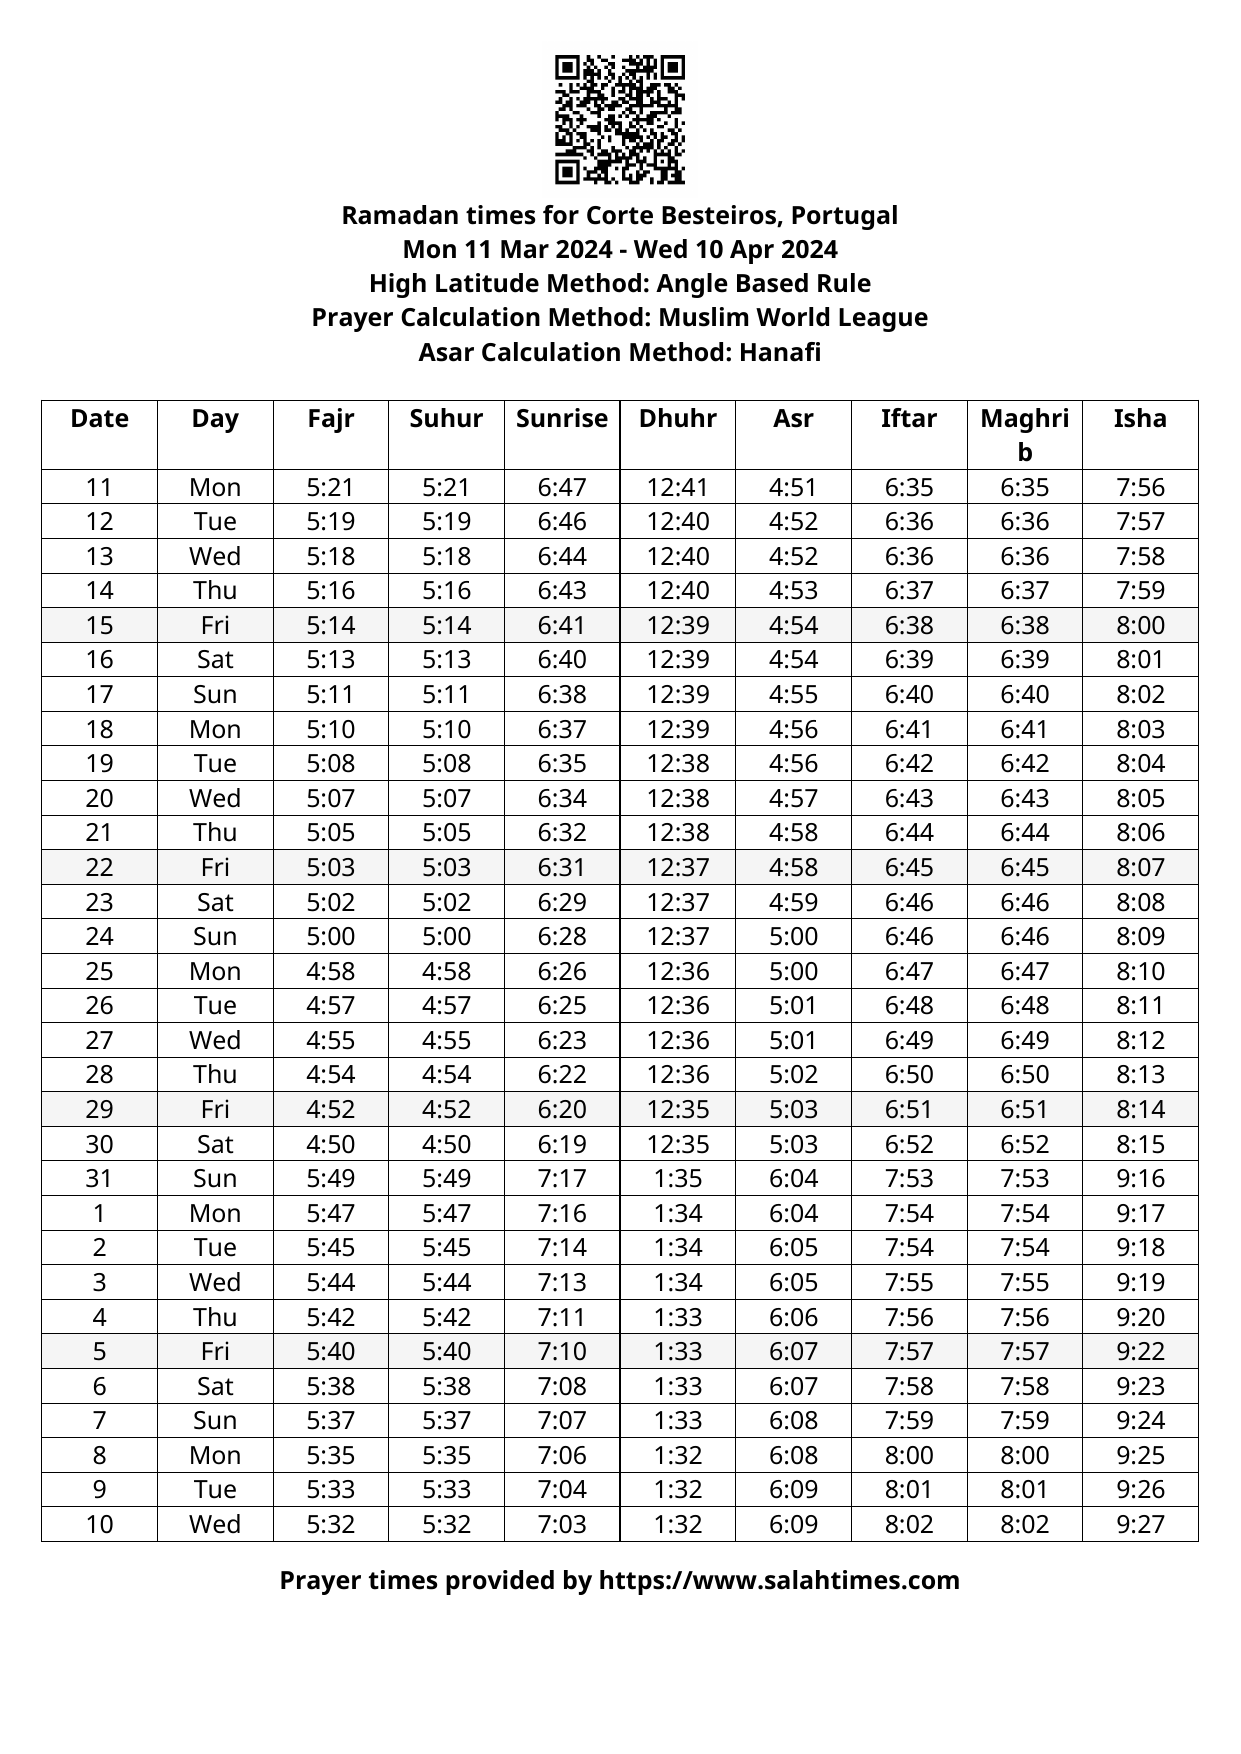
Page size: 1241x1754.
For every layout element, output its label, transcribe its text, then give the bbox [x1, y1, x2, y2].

table_cell 1:32 [621, 1507, 735, 1541]
table_cell Tue [158, 1473, 273, 1506]
table_cell 4:50 [274, 1127, 388, 1160]
table_cell 5:45 [389, 1231, 504, 1264]
table_cell 5:33 [274, 1473, 388, 1506]
table_cell 13 [42, 539, 157, 572]
table_cell 6:46 [968, 919, 1082, 953]
table_cell 6:51 [852, 1092, 967, 1126]
table_cell 11 [42, 470, 157, 503]
table_cell 14 [42, 574, 157, 607]
table_cell 6:32 [505, 816, 619, 849]
table_cell 5:02 [389, 885, 504, 918]
table_cell 6:38 [968, 608, 1082, 642]
table_cell 6:39 [852, 643, 967, 676]
table_cell 6:44 [505, 539, 619, 572]
table_cell 6:40 [968, 677, 1082, 711]
table_cell 6:47 [852, 954, 967, 987]
table_cell 5:21 [274, 470, 388, 503]
table_cell 7:57 [968, 1334, 1082, 1368]
table_cell 8:11 [1083, 989, 1198, 1022]
table_cell 6:42 [968, 746, 1082, 780]
table_cell 5:00 [736, 919, 851, 953]
table_cell Fri [158, 608, 273, 642]
table_cell 7:04 [505, 1473, 619, 1506]
table_cell Tue [158, 1231, 273, 1264]
table_cell 5:33 [389, 1473, 504, 1506]
table_cell 6:52 [852, 1127, 967, 1160]
table_cell 12:40 [621, 539, 735, 572]
table_cell 7:56 [1083, 470, 1198, 503]
table_cell 8:09 [1083, 919, 1198, 953]
table_cell 9:26 [1083, 1473, 1198, 1506]
table_cell 6:06 [736, 1300, 851, 1333]
table_cell 5:40 [389, 1334, 504, 1368]
table_cell 6:22 [505, 1058, 619, 1091]
table_cell 1:35 [621, 1161, 735, 1195]
table_cell 7:57 [852, 1334, 967, 1368]
table_cell 1 [42, 1196, 157, 1229]
table_cell 4:54 [736, 643, 851, 676]
table_cell 4:58 [389, 954, 504, 987]
table_cell 4:52 [274, 1092, 388, 1126]
table_cell 5:14 [389, 608, 504, 642]
table_cell 29 [42, 1092, 157, 1126]
table_cell Fri [158, 1092, 273, 1126]
table_cell 5:19 [389, 504, 504, 538]
table_cell 6:43 [968, 781, 1082, 814]
table_cell 6:36 [852, 504, 967, 538]
table_cell Wed [158, 781, 273, 814]
table_cell 5:05 [274, 816, 388, 849]
table_cell 1:34 [621, 1196, 735, 1229]
table_cell Sat [158, 1127, 273, 1160]
table_cell 6:41 [968, 712, 1082, 745]
table_header Date [42, 401, 157, 469]
table_cell 6:45 [852, 850, 967, 884]
table_cell 4:55 [274, 1023, 388, 1057]
table_cell 12:38 [621, 816, 735, 849]
table_cell Sat [158, 1369, 273, 1402]
table_cell 6:41 [852, 712, 967, 745]
table_header Iftar [852, 401, 967, 469]
table_cell 18 [42, 712, 157, 745]
table_cell 12:40 [621, 504, 735, 538]
table_header Maghrib [968, 401, 1082, 469]
table_cell 7:58 [1083, 539, 1198, 572]
picture [542, 41, 699, 198]
table_cell 6:08 [736, 1438, 851, 1472]
table_cell Thu [158, 1058, 273, 1091]
table_cell 2 [42, 1231, 157, 1264]
table_cell 5:03 [736, 1092, 851, 1126]
text Prayer Calculation Method: Muslim World League [42, 300, 1198, 334]
table_cell 7:08 [505, 1369, 619, 1402]
table_cell Mon [158, 712, 273, 745]
table_cell 12:39 [621, 677, 735, 711]
table_cell 7:53 [968, 1161, 1082, 1195]
table_cell Mon [158, 470, 273, 503]
table_cell Tue [158, 989, 273, 1022]
table_header Suhur [389, 401, 504, 469]
table_cell 6:46 [852, 919, 967, 953]
table_cell 6:43 [505, 574, 619, 607]
table_cell 8:00 [1083, 608, 1198, 642]
table_header Dhuhr [621, 401, 735, 469]
table_cell Wed [158, 1023, 273, 1057]
table_cell 8:14 [1083, 1092, 1198, 1126]
table_cell 4:57 [389, 989, 504, 1022]
table_cell 6:49 [852, 1023, 967, 1057]
table_cell 6:29 [505, 885, 619, 918]
table_cell 7:03 [505, 1507, 619, 1541]
table_cell 8:01 [852, 1473, 967, 1506]
table_cell 6:47 [505, 470, 619, 503]
table_cell 7:59 [968, 1404, 1082, 1437]
table_cell 4:55 [389, 1023, 504, 1057]
table_cell 6:31 [505, 850, 619, 884]
table_cell 6:35 [968, 470, 1082, 503]
table_cell Mon [158, 1438, 273, 1472]
table_cell 5:07 [389, 781, 504, 814]
table_cell 8:10 [1083, 954, 1198, 987]
table_cell 4:55 [736, 677, 851, 711]
table_cell 30 [42, 1127, 157, 1160]
table_cell 1:32 [621, 1473, 735, 1506]
table_cell Sun [158, 677, 273, 711]
table_cell Sun [158, 1161, 273, 1195]
table_cell 12:35 [621, 1092, 735, 1126]
table_cell 6:46 [505, 504, 619, 538]
table_cell 5:00 [274, 919, 388, 953]
table_cell 5:01 [736, 1023, 851, 1057]
table_cell 7:57 [1083, 504, 1198, 538]
table_cell 7:56 [852, 1300, 967, 1333]
table_cell 7:58 [968, 1369, 1082, 1402]
table_cell 6:07 [736, 1369, 851, 1402]
table_cell 5:11 [389, 677, 504, 711]
table_cell 12:37 [621, 885, 735, 918]
table_cell 4:52 [736, 539, 851, 572]
table_cell 9 [42, 1473, 157, 1506]
table_cell 8:13 [1083, 1058, 1198, 1091]
table_cell 5:08 [274, 746, 388, 780]
table_cell 6:47 [968, 954, 1082, 987]
table_cell 5:49 [389, 1161, 504, 1195]
table_cell 6:36 [968, 504, 1082, 538]
table_cell 4:50 [389, 1127, 504, 1160]
table_cell 5:44 [274, 1265, 388, 1299]
table_cell 7:54 [968, 1196, 1082, 1229]
table_cell 6:05 [736, 1265, 851, 1299]
table_cell 5:38 [389, 1369, 504, 1402]
table_cell 9:24 [1083, 1404, 1198, 1437]
table_cell 5:19 [274, 504, 388, 538]
table_cell 6:52 [968, 1127, 1082, 1160]
table_cell 5:02 [274, 885, 388, 918]
table_cell 1:33 [621, 1334, 735, 1368]
table_cell 8:01 [1083, 643, 1198, 676]
table_cell 4:54 [736, 608, 851, 642]
table_cell 5:02 [736, 1058, 851, 1091]
table_cell 9:25 [1083, 1438, 1198, 1472]
table_cell 8 [42, 1438, 157, 1472]
table_header Sunrise [505, 401, 619, 469]
table_cell 5:10 [389, 712, 504, 745]
table_cell 5:21 [389, 470, 504, 503]
table_cell 6:05 [736, 1231, 851, 1264]
table_cell 12:36 [621, 989, 735, 1022]
table_cell 6:50 [968, 1058, 1082, 1091]
table_cell 6:51 [968, 1092, 1082, 1126]
table_cell 8:04 [1083, 746, 1198, 780]
table_cell 12:39 [621, 712, 735, 745]
table_cell 7:13 [505, 1265, 619, 1299]
table_cell 7:07 [505, 1404, 619, 1437]
table_cell 12:36 [621, 1023, 735, 1057]
table_cell 7:55 [968, 1265, 1082, 1299]
table_cell 8:05 [1083, 781, 1198, 814]
table_cell 8:03 [1083, 712, 1198, 745]
table_cell 4 [42, 1300, 157, 1333]
table_cell 7:17 [505, 1161, 619, 1195]
table_cell 6:48 [968, 989, 1082, 1022]
table_cell Sat [158, 885, 273, 918]
table_cell 12:39 [621, 608, 735, 642]
table_cell 5:18 [389, 539, 504, 572]
table_cell 19 [42, 746, 157, 780]
table_cell 12:38 [621, 781, 735, 814]
table_cell 9:20 [1083, 1300, 1198, 1333]
table_cell 7:55 [852, 1265, 967, 1299]
table_cell 6 [42, 1369, 157, 1402]
table_cell 7:53 [852, 1161, 967, 1195]
table_cell 4:51 [736, 470, 851, 503]
table_cell 8:12 [1083, 1023, 1198, 1057]
table_cell 5:18 [274, 539, 388, 572]
table_cell 5:42 [389, 1300, 504, 1333]
table_cell 5:44 [389, 1265, 504, 1299]
table_cell 6:48 [852, 989, 967, 1022]
table_cell Wed [158, 1507, 273, 1541]
table_cell 12 [42, 504, 157, 538]
table_cell 5:42 [274, 1300, 388, 1333]
table_cell 5:32 [389, 1507, 504, 1541]
table_cell 4:57 [736, 781, 851, 814]
table_cell Fri [158, 1334, 273, 1368]
table_cell 6:44 [968, 816, 1082, 849]
table_cell 9:18 [1083, 1231, 1198, 1264]
table_cell 6:36 [968, 539, 1082, 572]
table_cell 9:19 [1083, 1265, 1198, 1299]
table_cell 4:59 [736, 885, 851, 918]
table_cell 7 [42, 1404, 157, 1437]
table_cell 4:58 [274, 954, 388, 987]
table_cell 3 [42, 1265, 157, 1299]
table_cell 5:37 [274, 1404, 388, 1437]
table_cell Sat [158, 643, 273, 676]
table_cell 4:57 [274, 989, 388, 1022]
table_cell 6:50 [852, 1058, 967, 1091]
table_cell 16 [42, 643, 157, 676]
table_cell 5:35 [389, 1438, 504, 1472]
table_cell Thu [158, 1300, 273, 1333]
table_cell 7:54 [968, 1231, 1082, 1264]
table_cell 5:03 [389, 850, 504, 884]
table_cell 12:40 [621, 574, 735, 607]
table_cell 4:52 [389, 1092, 504, 1126]
table_cell Mon [158, 954, 273, 987]
table_cell 6:39 [968, 643, 1082, 676]
table_cell 24 [42, 919, 157, 953]
table_cell 1:32 [621, 1438, 735, 1472]
table_cell 5:47 [274, 1196, 388, 1229]
text High Latitude Method: Angle Based Rule [42, 266, 1198, 300]
table_cell 6:37 [852, 574, 967, 607]
table_cell 6:20 [505, 1092, 619, 1126]
table_cell 6:38 [852, 608, 967, 642]
table_cell 6:43 [852, 781, 967, 814]
table_cell 21 [42, 816, 157, 849]
table_cell 5:03 [274, 850, 388, 884]
table_cell 7:16 [505, 1196, 619, 1229]
table_cell 5:11 [274, 677, 388, 711]
table_cell 7:10 [505, 1334, 619, 1368]
table_cell 7:54 [852, 1196, 967, 1229]
table_cell 12:35 [621, 1127, 735, 1160]
table_cell 1:33 [621, 1300, 735, 1333]
table_cell 9:23 [1083, 1369, 1198, 1402]
table_cell 8:08 [1083, 885, 1198, 918]
table_cell 6:40 [852, 677, 967, 711]
table_cell 4:56 [736, 712, 851, 745]
table_cell 6:09 [736, 1473, 851, 1506]
table_cell 5:49 [274, 1161, 388, 1195]
table_cell Fri [158, 850, 273, 884]
text Mon 11 Mar 2024 - Wed 10 Apr 2024 [42, 232, 1198, 266]
table_cell 6:40 [505, 643, 619, 676]
table_cell Wed [158, 539, 273, 572]
table_cell 12:36 [621, 954, 735, 987]
table_cell 7:14 [505, 1231, 619, 1264]
table_cell 5:13 [389, 643, 504, 676]
table_cell 8:07 [1083, 850, 1198, 884]
table_cell 5:13 [274, 643, 388, 676]
table_cell 6:46 [852, 885, 967, 918]
table_cell 5:07 [274, 781, 388, 814]
table_cell 1:33 [621, 1404, 735, 1437]
table_cell Mon [158, 1196, 273, 1229]
table_cell 6:04 [736, 1161, 851, 1195]
table_cell 6:42 [852, 746, 967, 780]
table_cell 26 [42, 989, 157, 1022]
table_cell 6:37 [968, 574, 1082, 607]
table_cell 6:07 [736, 1334, 851, 1368]
table_cell 12:36 [621, 1058, 735, 1091]
table_cell Tue [158, 746, 273, 780]
table_cell 6:38 [505, 677, 619, 711]
table_cell 12:37 [621, 919, 735, 953]
table_cell 5:01 [736, 989, 851, 1022]
table_cell Thu [158, 574, 273, 607]
table_cell 6:46 [968, 885, 1082, 918]
table_cell 6:09 [736, 1507, 851, 1541]
table_cell 28 [42, 1058, 157, 1091]
table_cell 6:49 [968, 1023, 1082, 1057]
table_cell 6:37 [505, 712, 619, 745]
table_cell 12:38 [621, 746, 735, 780]
table_cell 5:47 [389, 1196, 504, 1229]
table_cell 7:56 [968, 1300, 1082, 1333]
table_cell 5:40 [274, 1334, 388, 1368]
table_cell 6:41 [505, 608, 619, 642]
table_cell Sun [158, 919, 273, 953]
table_cell 4:58 [736, 850, 851, 884]
table_cell 7:59 [1083, 574, 1198, 607]
table_cell 8:02 [852, 1507, 967, 1541]
table_cell 4:54 [389, 1058, 504, 1091]
table_cell 6:44 [852, 816, 967, 849]
table_cell 5:32 [274, 1507, 388, 1541]
table_cell 7:11 [505, 1300, 619, 1333]
table_cell 25 [42, 954, 157, 987]
table_cell 8:01 [968, 1473, 1082, 1506]
table_cell 6:26 [505, 954, 619, 987]
table_cell 12:39 [621, 643, 735, 676]
table_cell 6:35 [505, 746, 619, 780]
table_cell 5:03 [736, 1127, 851, 1160]
table_cell 6:08 [736, 1404, 851, 1437]
table_cell 1:34 [621, 1231, 735, 1264]
table_cell 5:05 [389, 816, 504, 849]
table_cell 7:54 [852, 1231, 967, 1264]
table_cell 5:16 [389, 574, 504, 607]
table_cell 1:33 [621, 1369, 735, 1402]
table_cell 4:56 [736, 746, 851, 780]
table_cell 7:06 [505, 1438, 619, 1472]
table_cell 8:02 [1083, 677, 1198, 711]
table_cell 6:28 [505, 919, 619, 953]
table_cell 1:34 [621, 1265, 735, 1299]
table_cell 15 [42, 608, 157, 642]
text Prayer times provided by https://www.salahtimes.com [42, 1563, 1198, 1597]
table_cell Thu [158, 816, 273, 849]
table_cell 6:34 [505, 781, 619, 814]
text Asar Calculation Method: Hanafi [42, 334, 1198, 368]
table_cell 6:45 [968, 850, 1082, 884]
table_cell 5 [42, 1334, 157, 1368]
table_cell 5:45 [274, 1231, 388, 1264]
table_cell 5:10 [274, 712, 388, 745]
table_cell 5:14 [274, 608, 388, 642]
table_cell 4:53 [736, 574, 851, 607]
table_cell 12:41 [621, 470, 735, 503]
table_cell 4:54 [274, 1058, 388, 1091]
table_cell 27 [42, 1023, 157, 1057]
table_cell 5:38 [274, 1369, 388, 1402]
table_cell 6:04 [736, 1196, 851, 1229]
table_cell 31 [42, 1161, 157, 1195]
table_cell 6:35 [852, 470, 967, 503]
table_cell 5:16 [274, 574, 388, 607]
table_header Asr [736, 401, 851, 469]
table_cell 4:58 [736, 816, 851, 849]
table_cell 9:27 [1083, 1507, 1198, 1541]
table_cell 5:00 [736, 954, 851, 987]
table_cell 17 [42, 677, 157, 711]
table_header Fajr [274, 401, 388, 469]
table_cell 9:16 [1083, 1161, 1198, 1195]
table_cell 8:15 [1083, 1127, 1198, 1160]
table_cell 9:22 [1083, 1334, 1198, 1368]
table_cell 22 [42, 850, 157, 884]
table_cell 8:00 [852, 1438, 967, 1472]
table_cell Wed [158, 1265, 273, 1299]
table_cell 8:06 [1083, 816, 1198, 849]
table_cell 6:19 [505, 1127, 619, 1160]
table_header Day [158, 401, 273, 469]
table_cell 5:37 [389, 1404, 504, 1437]
table_cell 8:00 [968, 1438, 1082, 1472]
table_cell 7:58 [852, 1369, 967, 1402]
table_cell 6:23 [505, 1023, 619, 1057]
table_cell 5:08 [389, 746, 504, 780]
table_cell 6:25 [505, 989, 619, 1022]
table_cell 20 [42, 781, 157, 814]
table_cell 23 [42, 885, 157, 918]
table_cell 9:17 [1083, 1196, 1198, 1229]
text Ramadan times for Corte Besteiros, Portugal [42, 198, 1198, 232]
table_cell Sun [158, 1404, 273, 1437]
table_cell 5:00 [389, 919, 504, 953]
table_cell 10 [42, 1507, 157, 1541]
table_cell 7:59 [852, 1404, 967, 1437]
table_cell Tue [158, 504, 273, 538]
table_cell 8:02 [968, 1507, 1082, 1541]
table_cell 5:35 [274, 1438, 388, 1472]
table_cell 6:36 [852, 539, 967, 572]
table_header Isha [1083, 401, 1198, 469]
table_cell 4:52 [736, 504, 851, 538]
table_cell 12:37 [621, 850, 735, 884]
